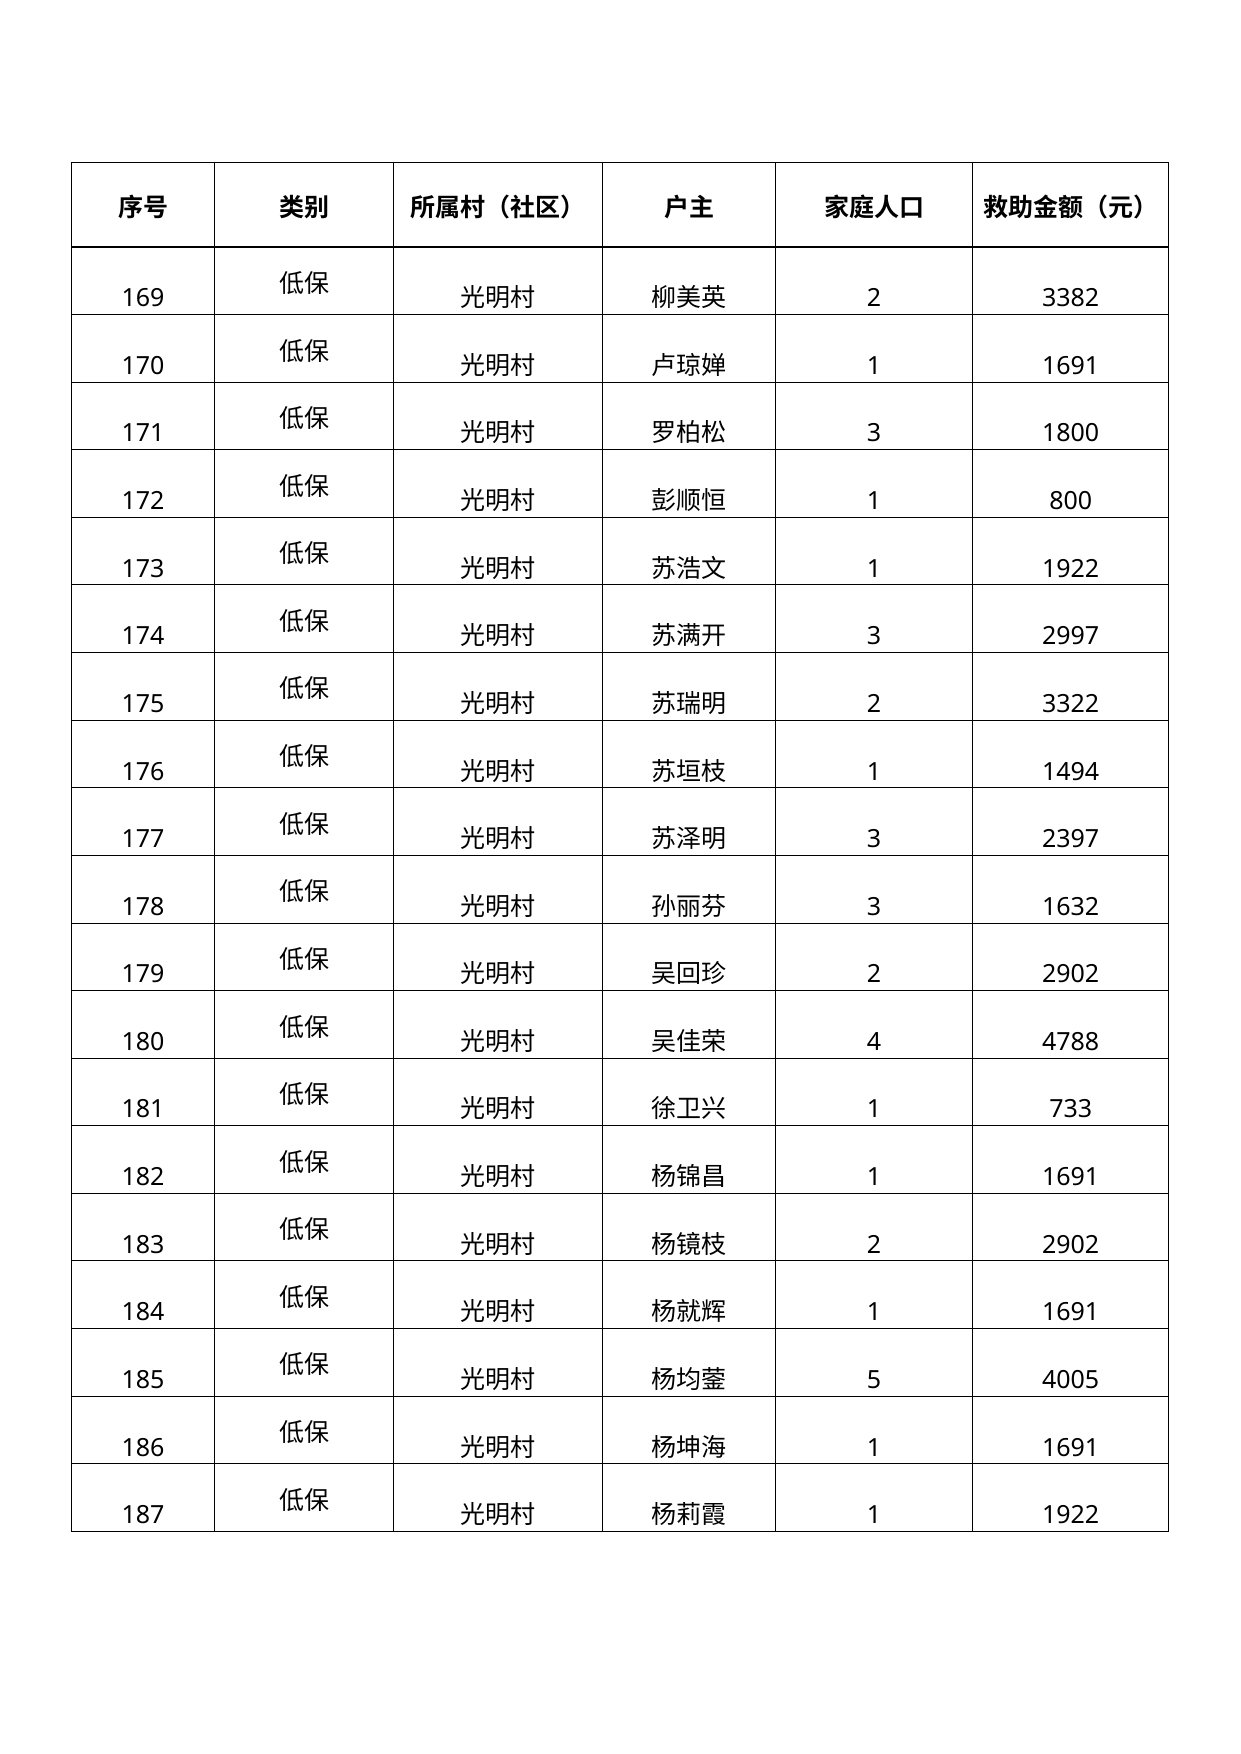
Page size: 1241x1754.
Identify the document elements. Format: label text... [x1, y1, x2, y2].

table_cell 173 [72, 518, 214, 584]
table_cell 低保 [215, 1329, 393, 1396]
table_cell 杨镜枝 [603, 1194, 775, 1260]
table_cell 733 [973, 1059, 1168, 1125]
table_cell 1 [776, 315, 972, 382]
table_cell 175 [72, 653, 214, 719]
table_cell 3 [776, 585, 972, 652]
table_cell 1 [776, 1059, 972, 1125]
table_cell 低保 [215, 1126, 393, 1193]
table_cell 杨坤海 [603, 1397, 775, 1463]
table_cell 177 [72, 788, 214, 855]
table_cell 光明村 [394, 788, 602, 855]
table_cell 孙丽芬 [603, 856, 775, 922]
table_cell 2397 [973, 788, 1168, 855]
table_cell 低保 [215, 856, 393, 922]
table_cell 光明村 [394, 991, 602, 1058]
table_cell 低保 [215, 924, 393, 990]
table_cell 169 [72, 248, 214, 314]
table_cell 光明村 [394, 383, 602, 449]
table_cell 184 [72, 1261, 214, 1328]
table_cell 低保 [215, 518, 393, 584]
table_cell 杨莉霞 [603, 1464, 775, 1531]
table_cell 2 [776, 653, 972, 719]
table_cell 1 [776, 1126, 972, 1193]
table_cell 光明村 [394, 653, 602, 719]
table_cell 2 [776, 248, 972, 314]
table_cell 光明村 [394, 315, 602, 382]
table_cell 吴佳荣 [603, 991, 775, 1058]
table_cell 187 [72, 1464, 214, 1531]
table_cell 3322 [973, 653, 1168, 719]
table_cell 苏浩文 [603, 518, 775, 584]
table_cell 174 [72, 585, 214, 652]
table_cell 186 [72, 1397, 214, 1463]
table_cell 低保 [215, 383, 393, 449]
table_cell 3 [776, 788, 972, 855]
table_cell 杨均蓥 [603, 1329, 775, 1396]
table_cell 苏瑞明 [603, 653, 775, 719]
table_header 家庭人口 [776, 163, 972, 246]
table_cell 光明村 [394, 856, 602, 922]
table_cell 800 [973, 450, 1168, 517]
table_cell 光明村 [394, 518, 602, 584]
table_cell 光明村 [394, 248, 602, 314]
table_cell 172 [72, 450, 214, 517]
table_cell 2 [776, 1194, 972, 1260]
table_cell 光明村 [394, 1397, 602, 1463]
table_cell 光明村 [394, 1194, 602, 1260]
table_cell 苏泽明 [603, 788, 775, 855]
table_cell 1922 [973, 518, 1168, 584]
table_cell 176 [72, 721, 214, 787]
table_cell 柳美英 [603, 248, 775, 314]
table_cell 1800 [973, 383, 1168, 449]
table_cell 杨锦昌 [603, 1126, 775, 1193]
table_cell 低保 [215, 248, 393, 314]
table_cell 低保 [215, 1059, 393, 1125]
table_cell 171 [72, 383, 214, 449]
table_cell 低保 [215, 721, 393, 787]
table_cell 1 [776, 721, 972, 787]
table_cell 4005 [973, 1329, 1168, 1396]
table_cell 光明村 [394, 1329, 602, 1396]
table_cell 185 [72, 1329, 214, 1396]
table_cell 徐卫兴 [603, 1059, 775, 1125]
table_cell 3 [776, 383, 972, 449]
table_cell 1691 [973, 1397, 1168, 1463]
table_cell 170 [72, 315, 214, 382]
table_cell 低保 [215, 991, 393, 1058]
table_cell 光明村 [394, 924, 602, 990]
table_cell 光明村 [394, 721, 602, 787]
table_cell 1 [776, 1464, 972, 1531]
table_cell 5 [776, 1329, 972, 1396]
table_cell 低保 [215, 1261, 393, 1328]
table_cell 1 [776, 1261, 972, 1328]
table_cell 181 [72, 1059, 214, 1125]
table_cell 吴回珍 [603, 924, 775, 990]
table_cell 1922 [973, 1464, 1168, 1531]
table_cell 2902 [973, 924, 1168, 990]
table_cell 低保 [215, 653, 393, 719]
table_cell 2902 [973, 1194, 1168, 1260]
table_cell 卢琼婵 [603, 315, 775, 382]
table_cell 3382 [973, 248, 1168, 314]
table_cell 1494 [973, 721, 1168, 787]
table_cell 光明村 [394, 1261, 602, 1328]
table_cell 179 [72, 924, 214, 990]
table_cell 低保 [215, 1464, 393, 1531]
table_cell 2 [776, 924, 972, 990]
table_cell 彭顺恒 [603, 450, 775, 517]
table_cell 1 [776, 518, 972, 584]
table_cell 182 [72, 1126, 214, 1193]
table_header 序号 [72, 163, 214, 246]
table_cell 1691 [973, 1261, 1168, 1328]
table_cell 光明村 [394, 450, 602, 517]
table_cell 178 [72, 856, 214, 922]
table_cell 1 [776, 450, 972, 517]
table_cell 3 [776, 856, 972, 922]
table_cell 2997 [973, 585, 1168, 652]
table_cell 苏垣枝 [603, 721, 775, 787]
table_header 所属村（社区） [394, 163, 602, 246]
table_cell 低保 [215, 450, 393, 517]
table_cell 1632 [973, 856, 1168, 922]
table_cell 180 [72, 991, 214, 1058]
table_cell 罗柏松 [603, 383, 775, 449]
table_cell 光明村 [394, 1126, 602, 1193]
table_cell 光明村 [394, 1059, 602, 1125]
table_cell 光明村 [394, 1464, 602, 1531]
table_cell 4 [776, 991, 972, 1058]
table_cell 苏满开 [603, 585, 775, 652]
table_header 户主 [603, 163, 775, 246]
table_cell 低保 [215, 585, 393, 652]
table_cell 1 [776, 1397, 972, 1463]
table_cell 1691 [973, 315, 1168, 382]
table_cell 低保 [215, 1194, 393, 1260]
table_cell 杨就辉 [603, 1261, 775, 1328]
table_cell 183 [72, 1194, 214, 1260]
table_header 类别 [215, 163, 393, 246]
table_cell 低保 [215, 788, 393, 855]
table_header 救助金额（元） [973, 163, 1168, 246]
table_cell 低保 [215, 1397, 393, 1463]
table_cell 低保 [215, 315, 393, 382]
table_cell 1691 [973, 1126, 1168, 1193]
table_cell 4788 [973, 991, 1168, 1058]
table_cell 光明村 [394, 585, 602, 652]
